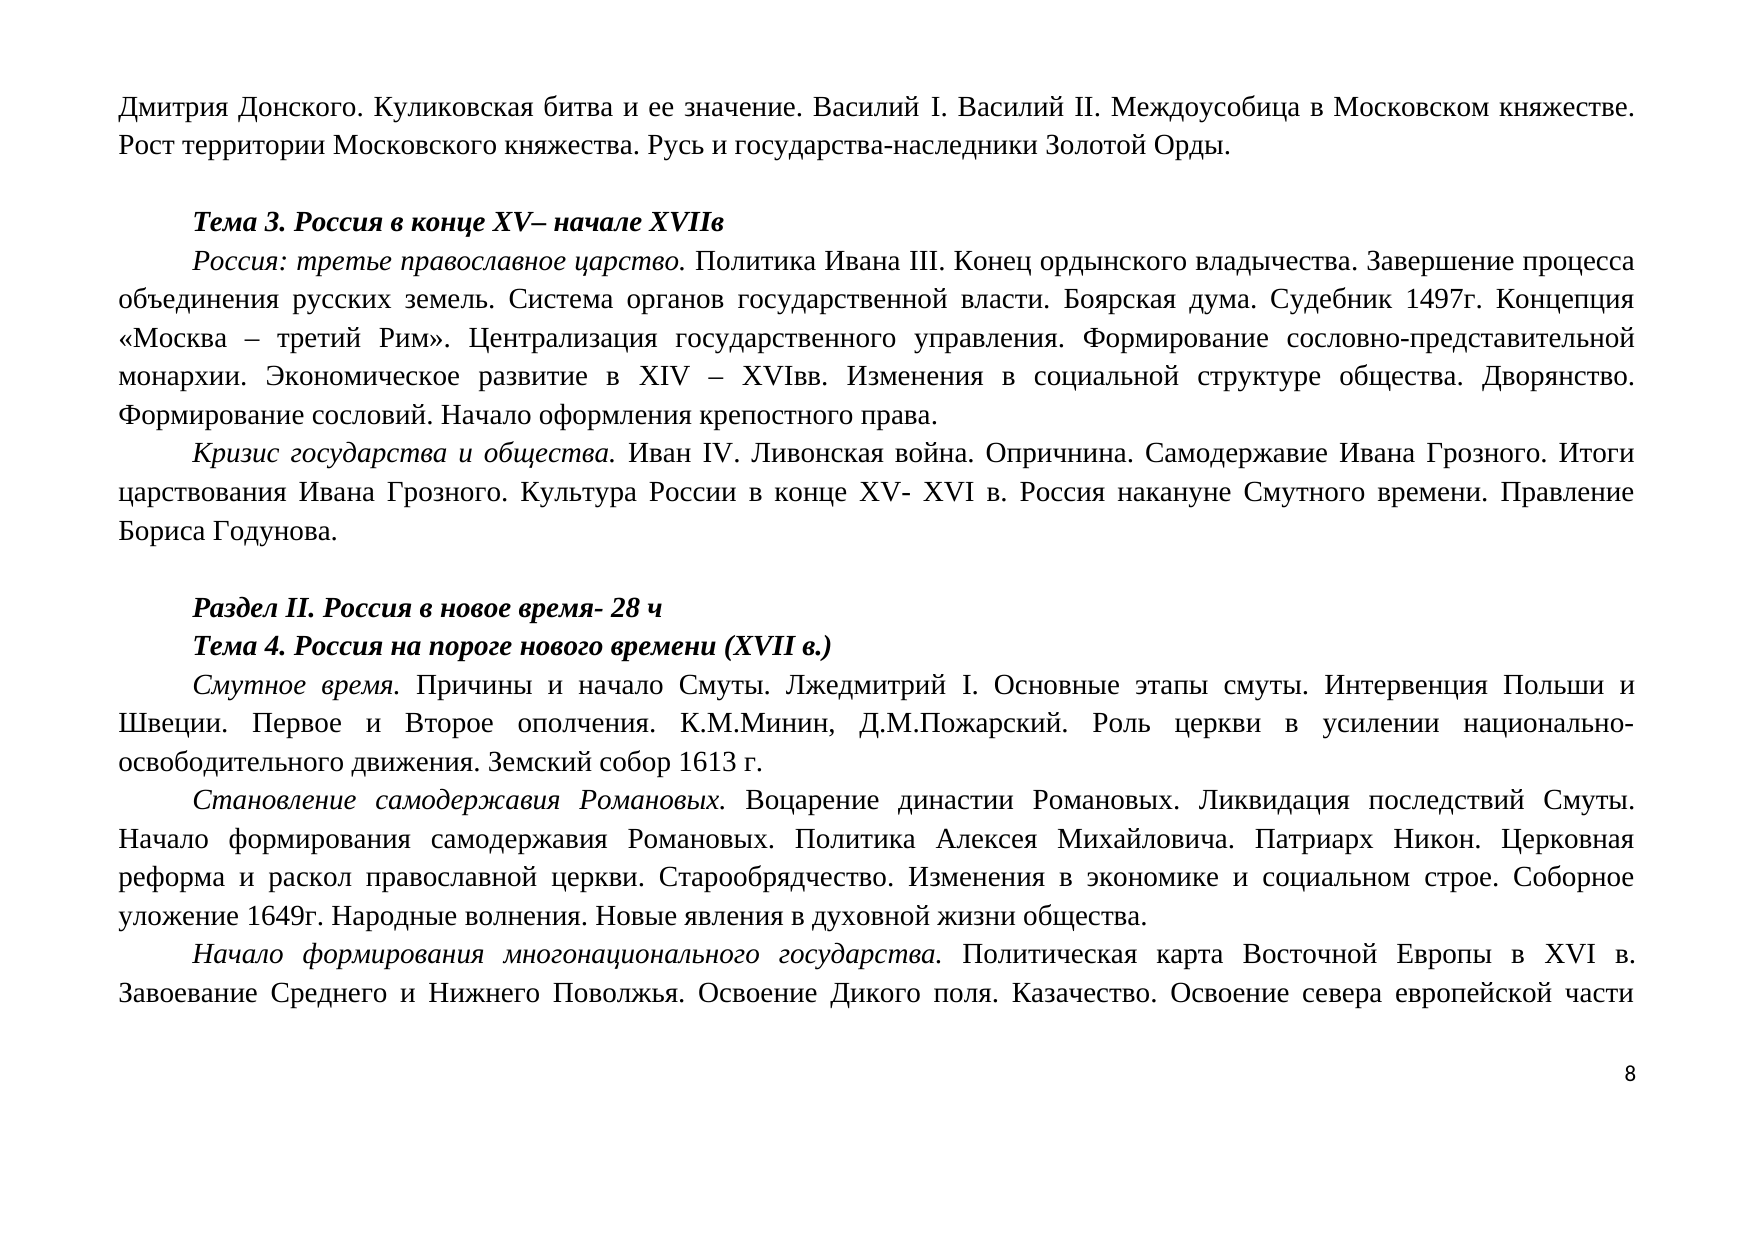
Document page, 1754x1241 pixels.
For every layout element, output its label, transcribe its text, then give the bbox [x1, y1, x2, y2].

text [118, 89, 1636, 161]
text Россия: третье православное царство. Политика Ивана III. Конец ордынского владычества. Завершение процесса объединения русских земель. Система органов государственной власти. Боярская дума. Судебник 1497г. Концепция «Москва – третий Рим». Централизация государственного управления. Формирование сословно-представительной монархии. Экономическое развитие в XIV – XVIвв. Изменения в социальной структуре общества. Дворянство. Формирование сословий. Начало оформления крепостного права. [118, 243, 1636, 431]
text Кризис государства и общества. Иван IV. Ливонская война. Опричнина. Самодержавие Ивана Грозного. Итоги царствования Ивана Грозного. Культура России в конце XV- XVI в. Россия накануне Смутного времени. Правление Бориса Годунова. [118, 436, 1636, 546]
text Раздел II. Россия в новое время- 28 ч [118, 590, 1636, 623]
text Тема 4. Россия на пороге нового времени (XVII в.) [118, 628, 1636, 662]
text Смутное время. Причины и начало Смуты. Лжедмитрий I. Основные этапы смуты. Интервенция Польши и Швеции. Первое и Второе ополчения. К.М.Минин, Д.М.Пожарский. Роль церкви в усилении национально-освободительного движения. Земский собор 1613 г. [118, 667, 1636, 777]
text Становление самодержавия Романовых. Воцарение династии Романовых. Ликвидация последствий Смуты. Начало формирования самодержавия Романовых. Политика Алексея Михайловича. Патриарх Никон. Церковная реформа и раскол православной церкви. Старообрядчество. Изменения в экономике и социальном строе. Соборное уложение 1649г. Народные волнения. Новые явления в духовной жизни общества. [118, 782, 1636, 932]
text Тема 3. Россия в конце XV– начале XVIIв [118, 204, 1636, 238]
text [118, 937, 1636, 1009]
